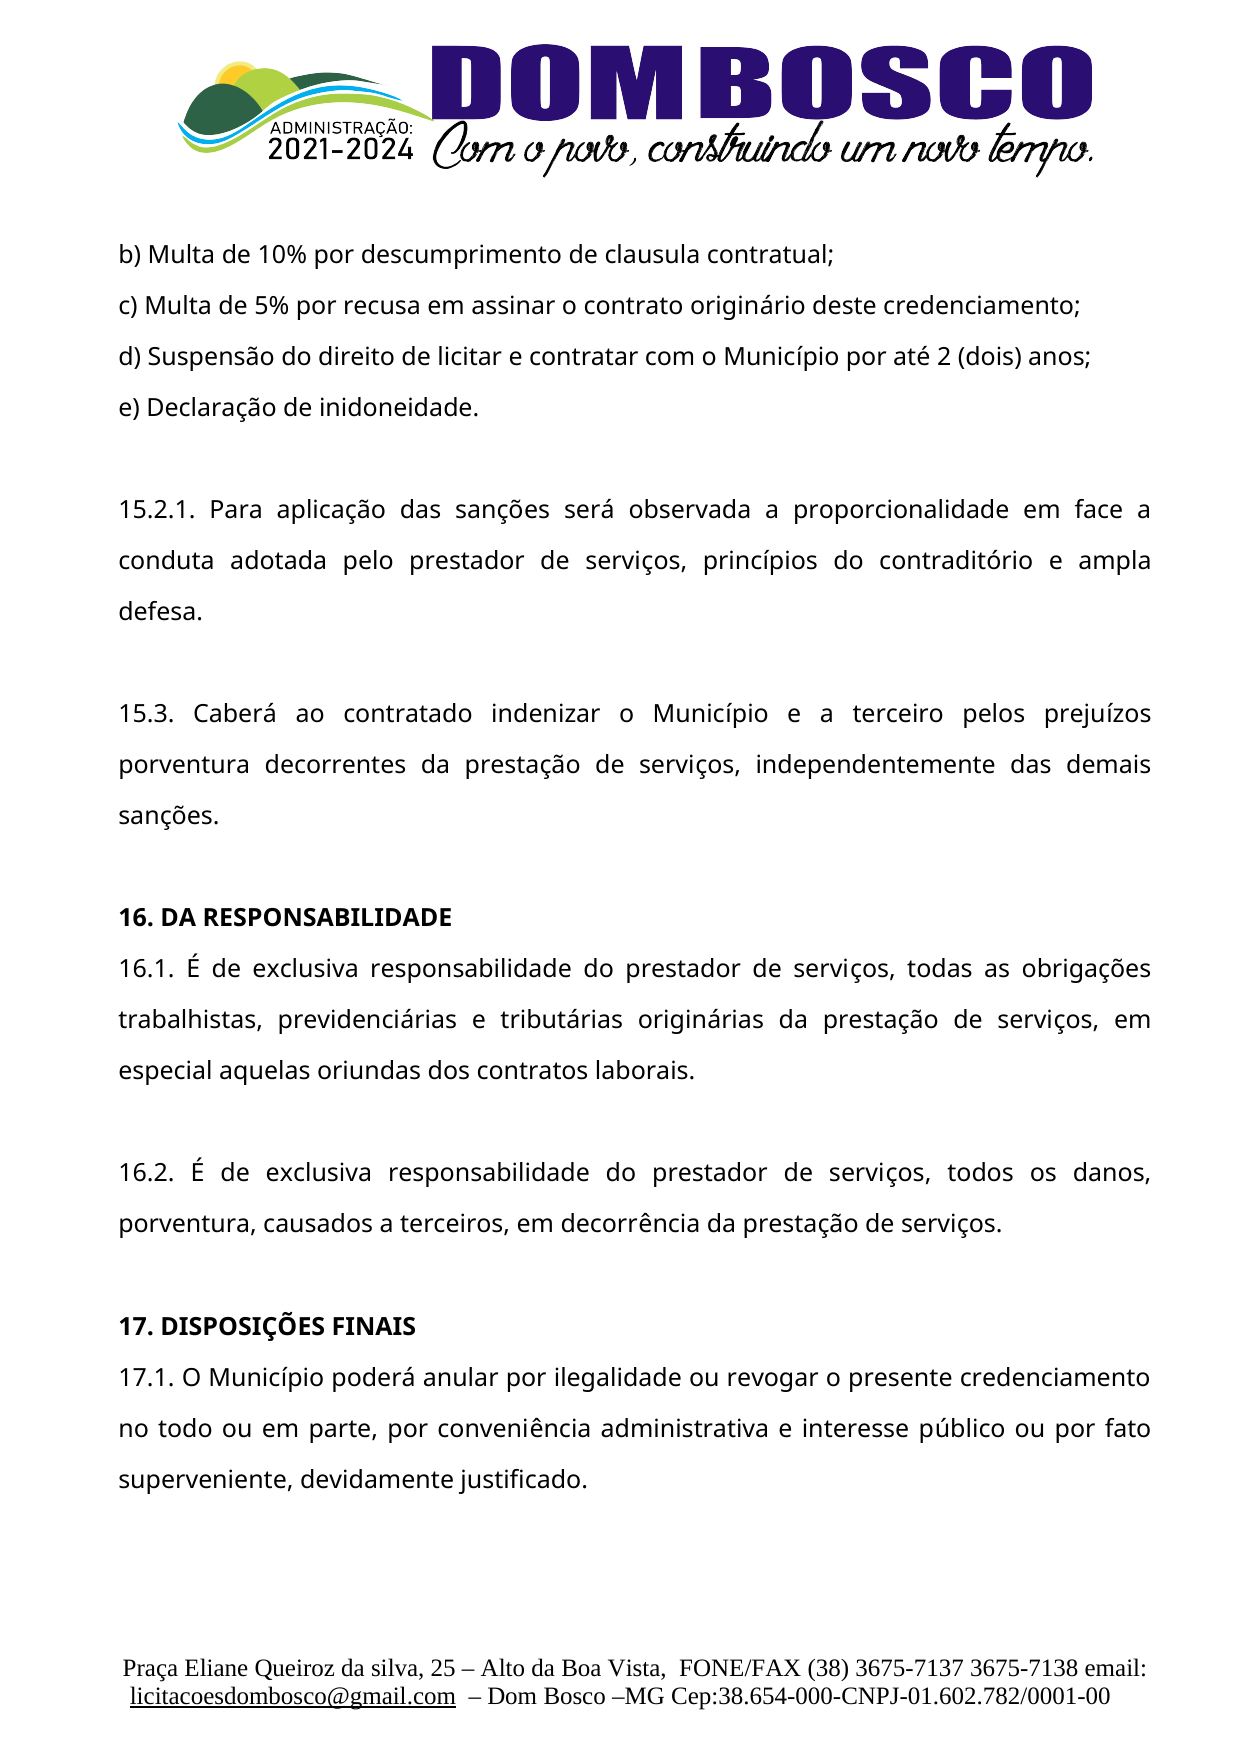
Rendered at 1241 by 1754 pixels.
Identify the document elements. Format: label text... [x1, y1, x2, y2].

text b) Multa de 10% por descumprimento de clausula contratual; [118, 236, 1152, 270]
text 16.2. É de exclusiva responsabilidade do prestador de serviços, todos os danos, porventura, causados a terceiros, em decorrência da prestação de serviços. [118, 1155, 1152, 1240]
text 15.2.1. Para aplicação das sanções será observada a proporcionalidade em face a conduta adotada pelo prestador de serviços, princípios do contraditório e ampla defesa. [118, 491, 1152, 628]
text 16. DA RESPONSABILIDADE [118, 900, 1152, 934]
text d) Suspensão do direito de licitar e contratar com o Município por até 2 (dois) anos; [118, 338, 1152, 372]
text e) Declaração de inidoneidade. [118, 389, 1152, 423]
text c) Multa de 5% por recusa em assinar o contrato originário deste credenciamento; [118, 287, 1152, 321]
text 17.1. O Município poderá anular por ilegalidade ou revogar o presente credenciamento no todo ou em parte, por conveniência administrativa e interesse público ou por fato superveniente, devidamente justificado. [118, 1359, 1152, 1495]
text 15.3. Caberá ao contratado indenizar o Município e a terceiro pelos prejuízos porventura decorrentes da prestação de serviços, independentemente das demais sanções. [118, 696, 1152, 832]
text 17. DISPOSIÇÕES FINAIS [118, 1308, 1152, 1342]
picture [177, 44, 1093, 204]
text 16.1. É de exclusiva responsabilidade do prestador de serviços, todas as obrigações trabalhistas, previdenciárias e tributárias originárias da prestação de serviços, em especial aquelas oriundas dos contratos laborais. [118, 951, 1152, 1087]
